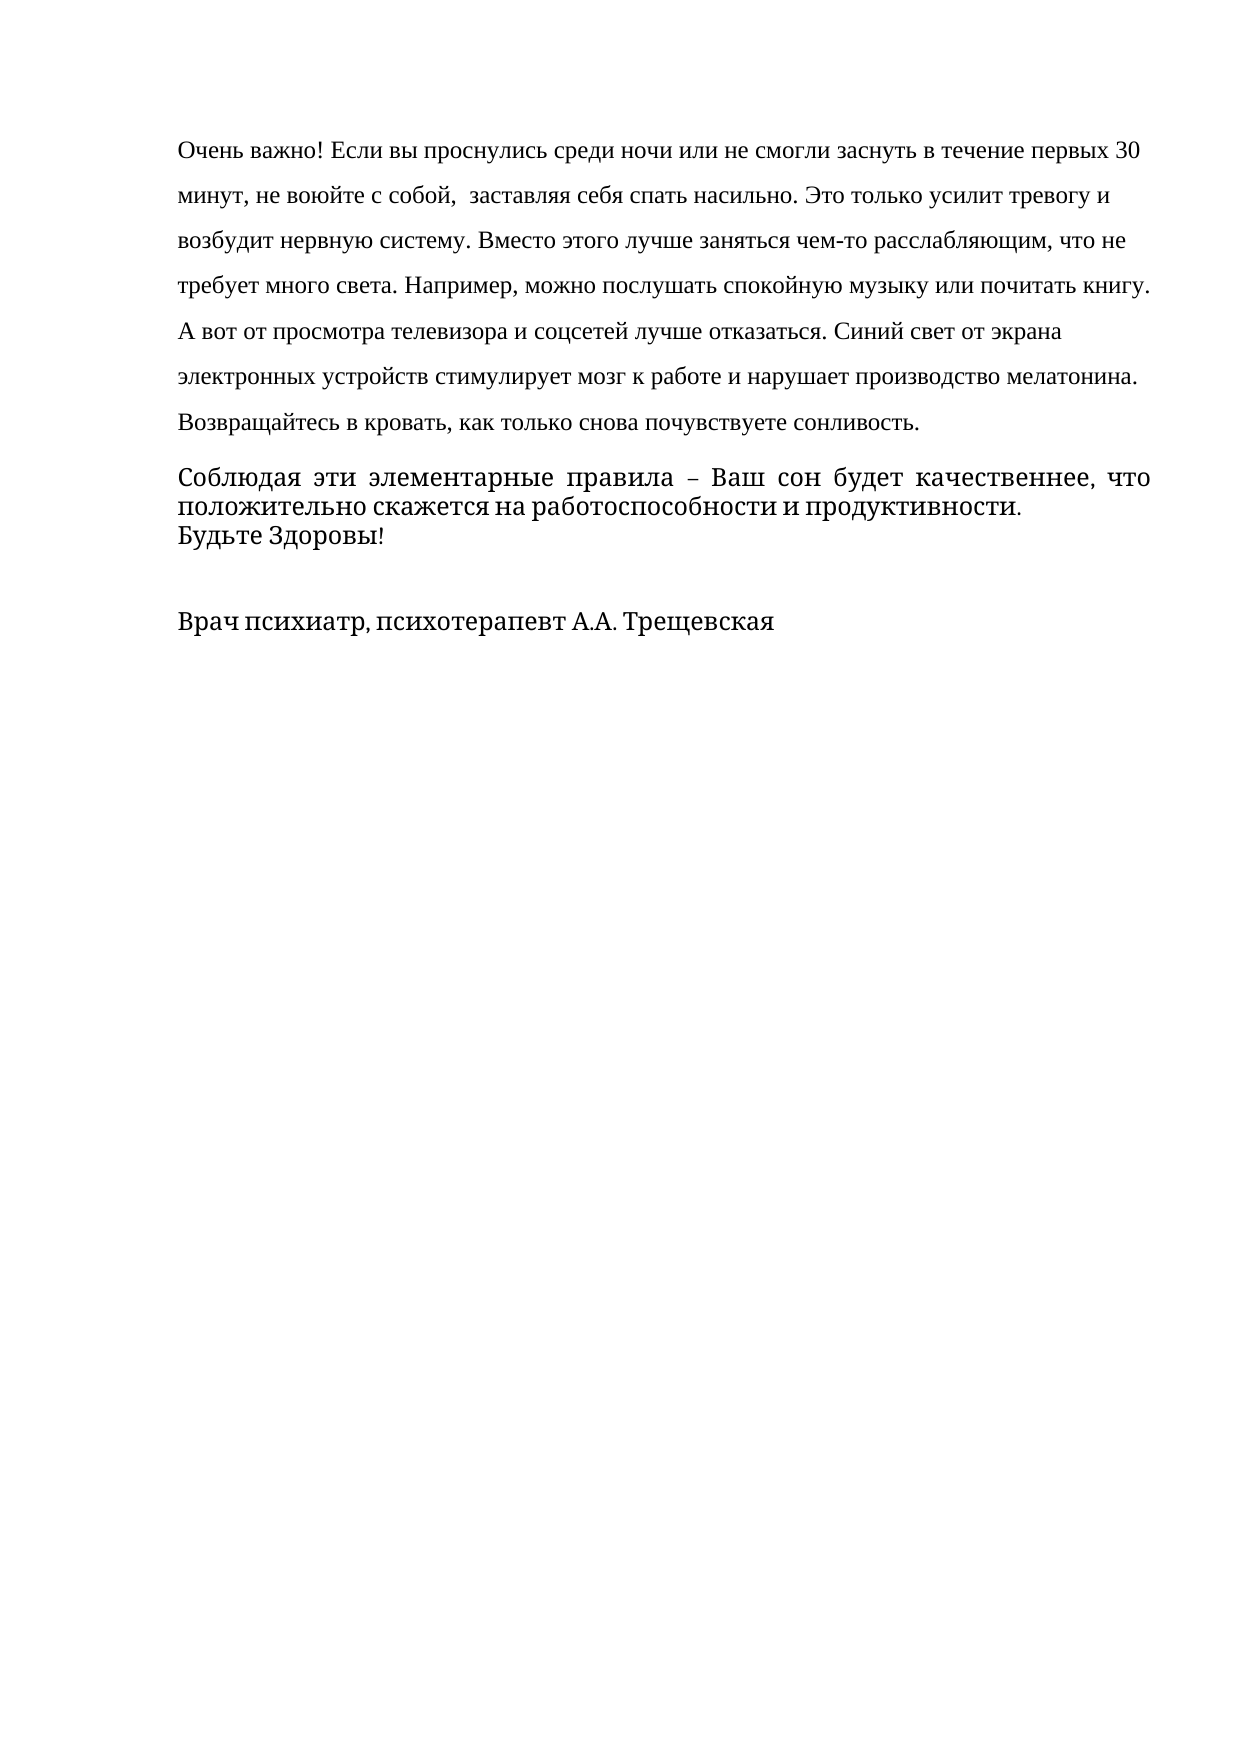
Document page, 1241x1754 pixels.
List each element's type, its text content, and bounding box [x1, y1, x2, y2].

text Будьте Здоровы! [177, 522, 1152, 550]
text Соблюдая эти элементарные правила – Ваш сон будет качественнее, что положительно скажется на работоспособности и продуктивности. [177, 464, 1152, 522]
text Очень важно! Если вы проснулись среди ночи или не смогли заснуть в течение первых 30 минут, не воюйте с собой, заставляя себя спать насильно. Это только усилит тревогу и возбудит нервную систему. Вместо этого лучше заняться чем-то расслабляющим, что не требует много света. Например, можно послушать спокойную музыку или почитать книгу. А вот от просмотра телевизора и соцсетей лучше отказаться. Синий свет от экрана электронных устройств стимулирует мозг к работе и нарушает производство мелатонина. Возвращайтесь в кровать, как только снова почувствуете сонливость. [177, 118, 1152, 435]
text Врач психиатр, психотерапевт А.А. Трещевская [177, 608, 1152, 637]
